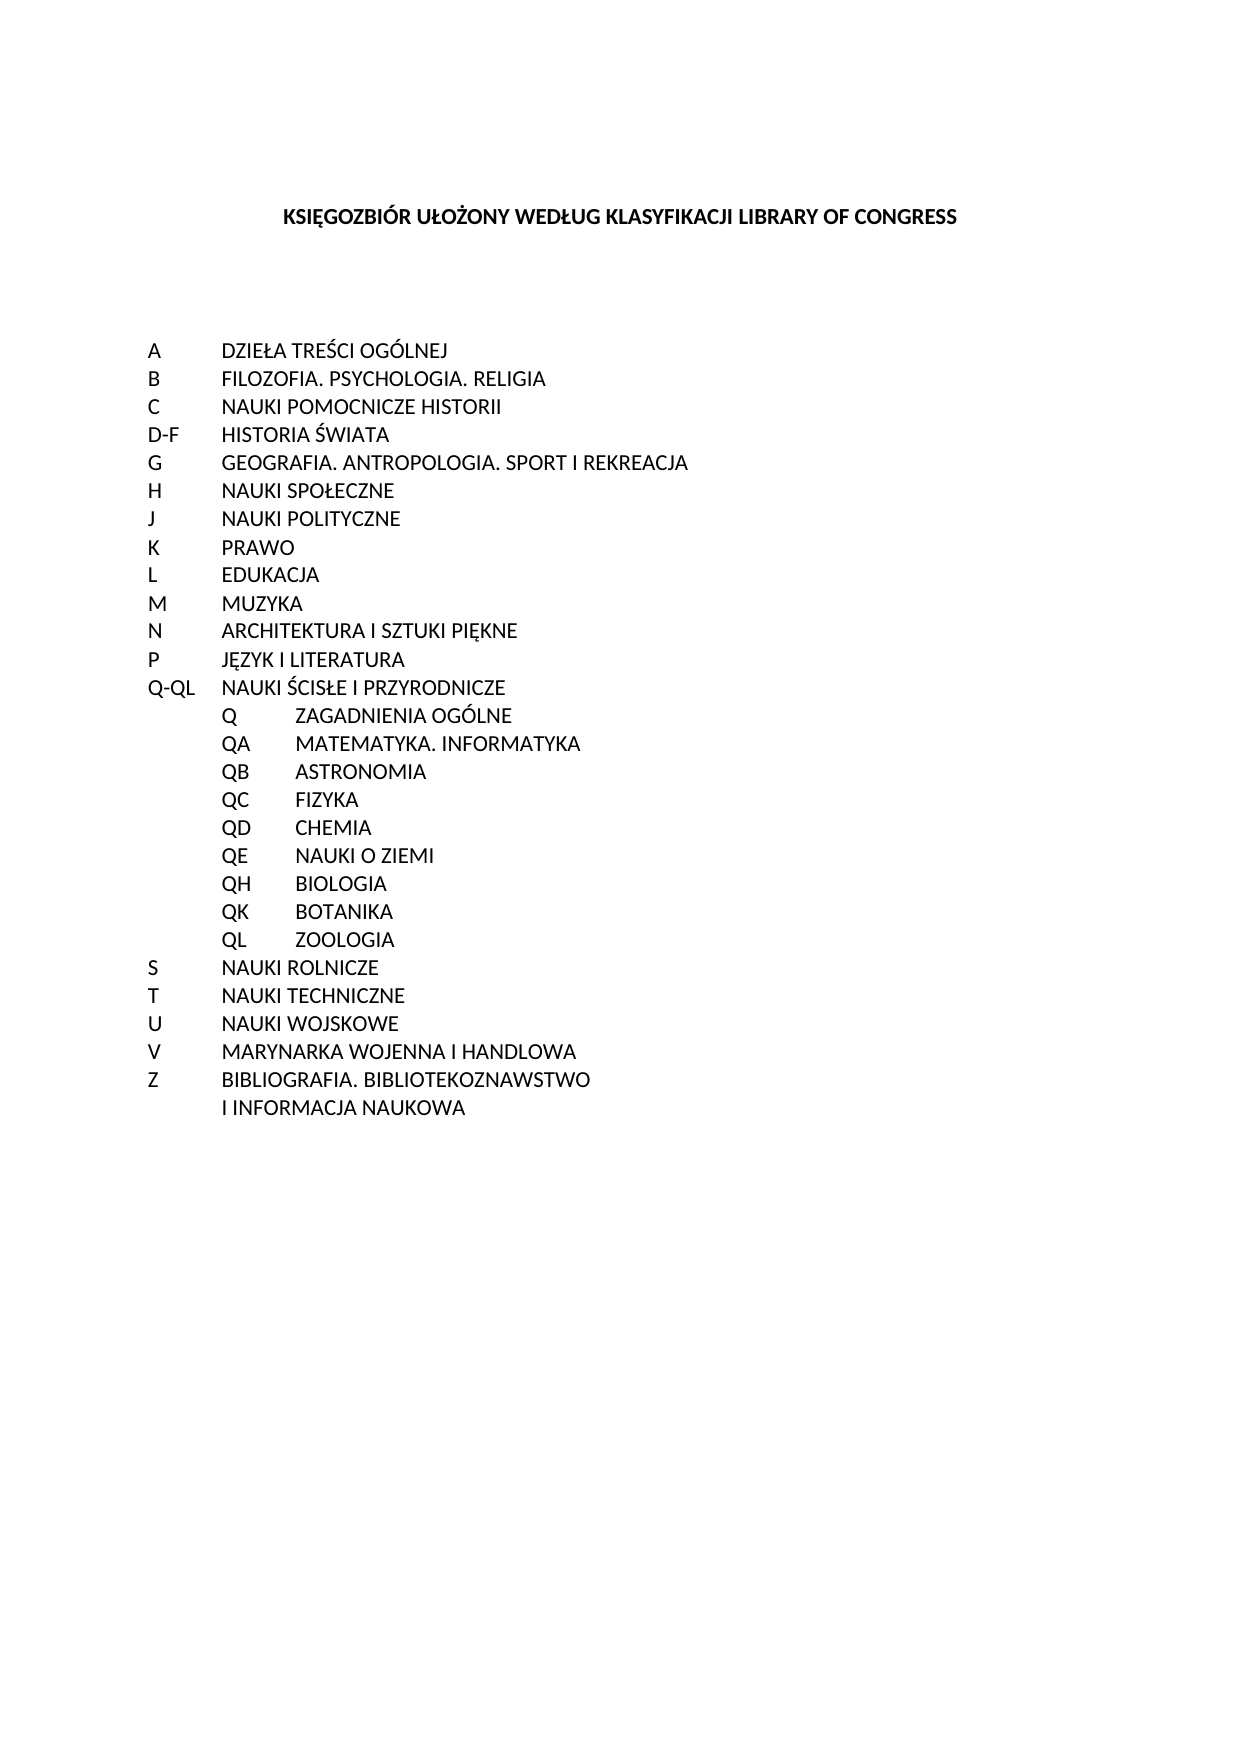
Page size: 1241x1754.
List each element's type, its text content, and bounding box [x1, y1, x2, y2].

text S NAUKI ROLNICZE [148, 953, 1093, 981]
text QK BOTANIKA [221, 897, 1093, 925]
text J NAUKI POLITYCZNE [148, 504, 1093, 533]
text QA MATEMATYKA. INFORMATYKA [221, 729, 1093, 757]
text P JĘZYK I LITERATURA [148, 645, 1093, 673]
text B FILOZOFIA. PSYCHOLOGIA. RELIGIA [148, 364, 1093, 392]
text N ARCHITEKTURA I SZTUKI PIĘKNE [148, 617, 1093, 645]
text QB ASTRONOMIA [221, 757, 1093, 785]
text K PRAWO [148, 533, 1093, 561]
subtitle KSIĘGOZBIÓR UŁOŻONY WEDŁUG KLASYFIKACJI LIBRARY OF CONGRESS [148, 201, 1093, 230]
text L EDUKACJA [148, 561, 1093, 589]
text QH BIOLOGIA [221, 869, 1093, 897]
text A DZIEŁA TREŚCI OGÓLNEJ [148, 336, 1093, 364]
text Q ZAGADNIENIA OGÓLNE [221, 701, 1093, 729]
text QE NAUKI O ZIEMI [221, 841, 1093, 869]
text Z BIBLIOGRAFIA. BIBLIOTEKOZNAWSTWO [148, 1065, 1093, 1093]
text G GEOGRAFIA. ANTROPOLOGIA. SPORT I REKREACJA [148, 448, 1093, 477]
text V MARYNARKA WOJENNA I HANDLOWA [148, 1037, 1093, 1065]
text QL ZOOLOGIA [221, 925, 1093, 953]
text U NAUKI WOJSKOWE [148, 1009, 1093, 1037]
text H NAUKI SPOŁECZNE [148, 477, 1093, 504]
text C NAUKI POMOCNICZE HISTORII [148, 392, 1093, 421]
text QC FIZYKA [221, 785, 1093, 813]
text M MUZYKA [148, 589, 1093, 617]
text T NAUKI TECHNICZNE [148, 981, 1093, 1009]
text QD CHEMIA [221, 813, 1093, 841]
text I INFORMACJA NAUKOWA [148, 1093, 1093, 1121]
text D-F HISTORIA ŚWIATA [148, 421, 1093, 448]
text Q-QL NAUKI ŚCISŁE I PRZYRODNICZE [148, 673, 1093, 701]
